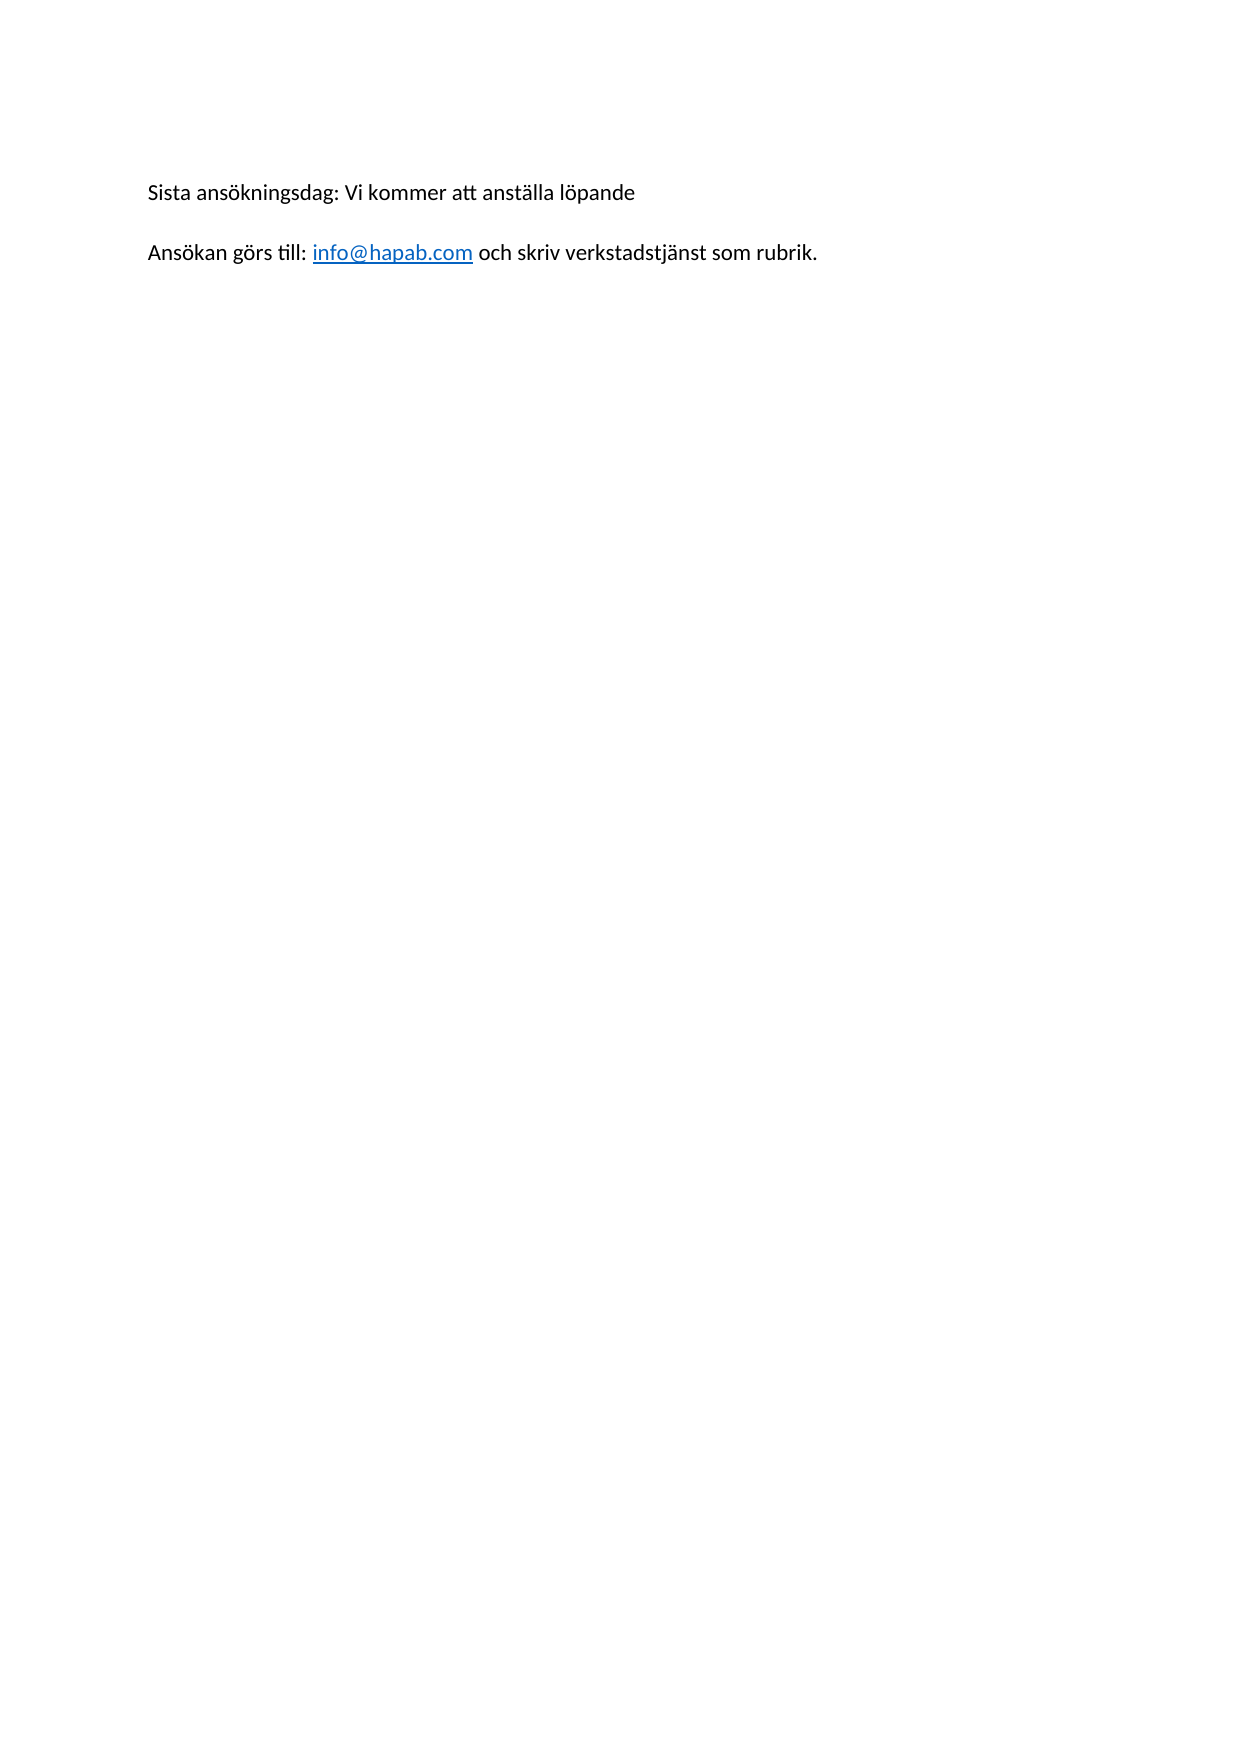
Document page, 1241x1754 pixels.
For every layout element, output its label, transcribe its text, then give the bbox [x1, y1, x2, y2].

text Sista ansökningsdag: Vi kommer att anställa löpande [148, 178, 1093, 206]
text Ansökan görs till: info@hapab.com och skriv verkstadstjänst som rubrik. [148, 238, 1093, 266]
